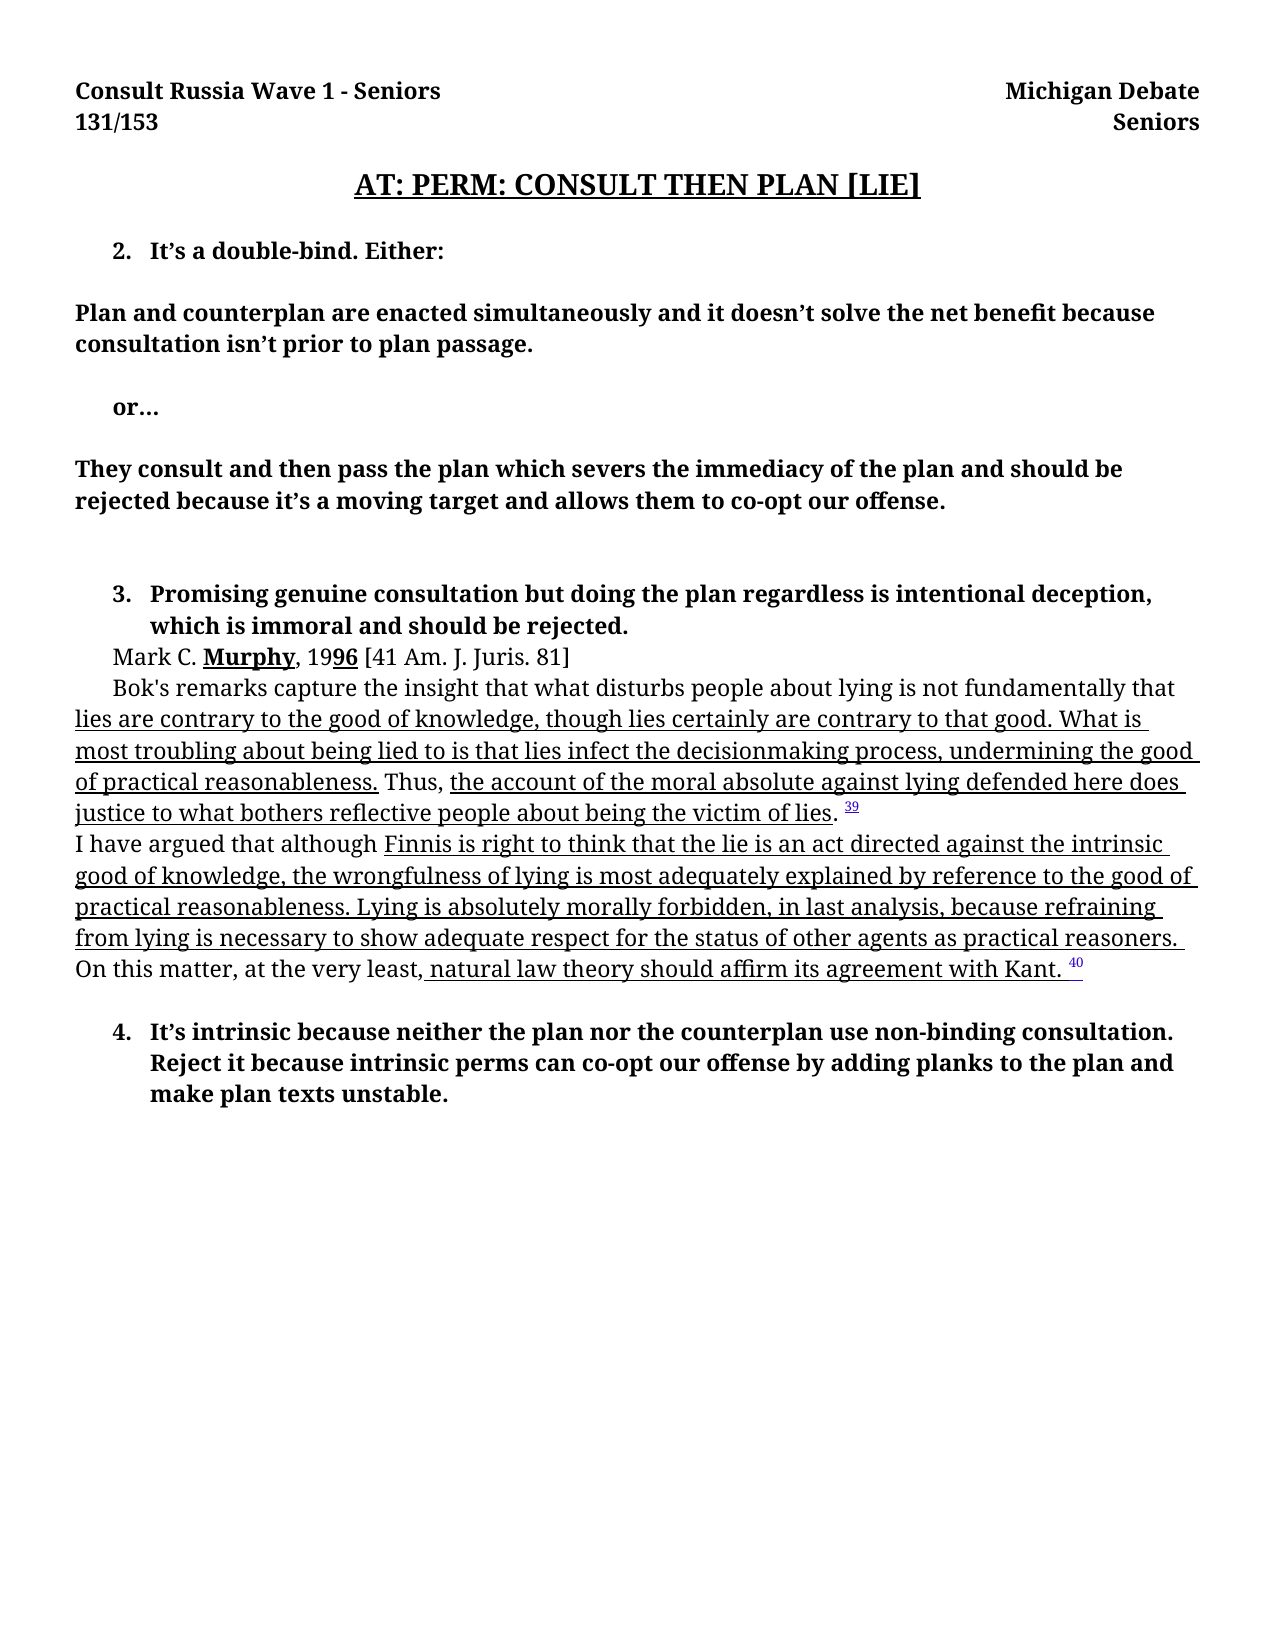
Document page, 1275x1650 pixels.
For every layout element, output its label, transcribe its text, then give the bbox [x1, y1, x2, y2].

list Promising genuine consultation but doing the plan regardless is intentional deception, which is immoral and should be rejected. [112, 578, 1200, 641]
text They consult and then pass the plan which severs the immediacy of the plan and should be rejected because it’s a moving target and allows them to co-opt our offense. [75, 453, 1200, 516]
text Bok's remarks capture the insight that what disturbs people about lying is not fundamentally that lies are contrary to the good of knowledge, though lies certainly are contrary to that good. What is most troubling about being lied to is that lies infect the decisionmaking process, undermining the good of practical reasonableness. Thus, the account of the moral absolute against lying defended here does justice to what bothers reflective people about being the victim of lies. 39 I have argued that although Finnis is right to think that the lie is an act directed against the intrinsic good of knowledge, the wrongfulness of lying is most adequately explained by reference to the good of practical reasonableness. Lying is absolutely morally forbidden, in last analysis, because refraining from lying is necessary to show adequate respect for the status of other agents as practical reasoners. On this matter, at the very least, natural law theory should affirm its agreement with Kant. 40 [75, 763, 1200, 985]
text Bok's remarks capture the insight that what disturbs people about lying is not fundamentally that lies are contrary to the good of knowledge, though lies certainly are contrary to that good. What is most troubling about being lied to is that lies infect the decisionmaking process, undermining the good of practical reasonableness. Thus, the account of the moral absolute against lying defended here does justice to what bothers reflective people about being the victim of lies. 39 I have argued that although Finnis is right to think that the lie is an act directed against the intrinsic good of knowledge, the wrongfulness of lying is most adequately explained by reference to the good of practical reasonableness. Lying is absolutely morally forbidden, in last analysis, because refraining from lying is necessary to show adequate respect for the status of other agents as practical reasoners. On this matter, at the very least, natural law theory should affirm its agreement with Kant. 40 [75, 672, 1200, 761]
subtitle at: perm: consult then plan [lie] [75, 164, 1200, 203]
text Plan and counterplan are enacted simultaneously and it doesn’t solve the net benefit because consultation isn’t prior to plan passage. [75, 297, 1200, 360]
list It’s a double-bind. Either: [112, 235, 1200, 266]
text Mark C. Murphy, 1996 [41 Am. J. Juris. 81] [75, 641, 1200, 672]
list It’s intrinsic because neither the plan nor the counterplan use non-binding consultation. Reject it because intrinsic perms can co-opt our offense by adding planks to the plan and make plan texts unstable. [112, 1016, 1200, 1110]
text or… [75, 391, 1200, 422]
